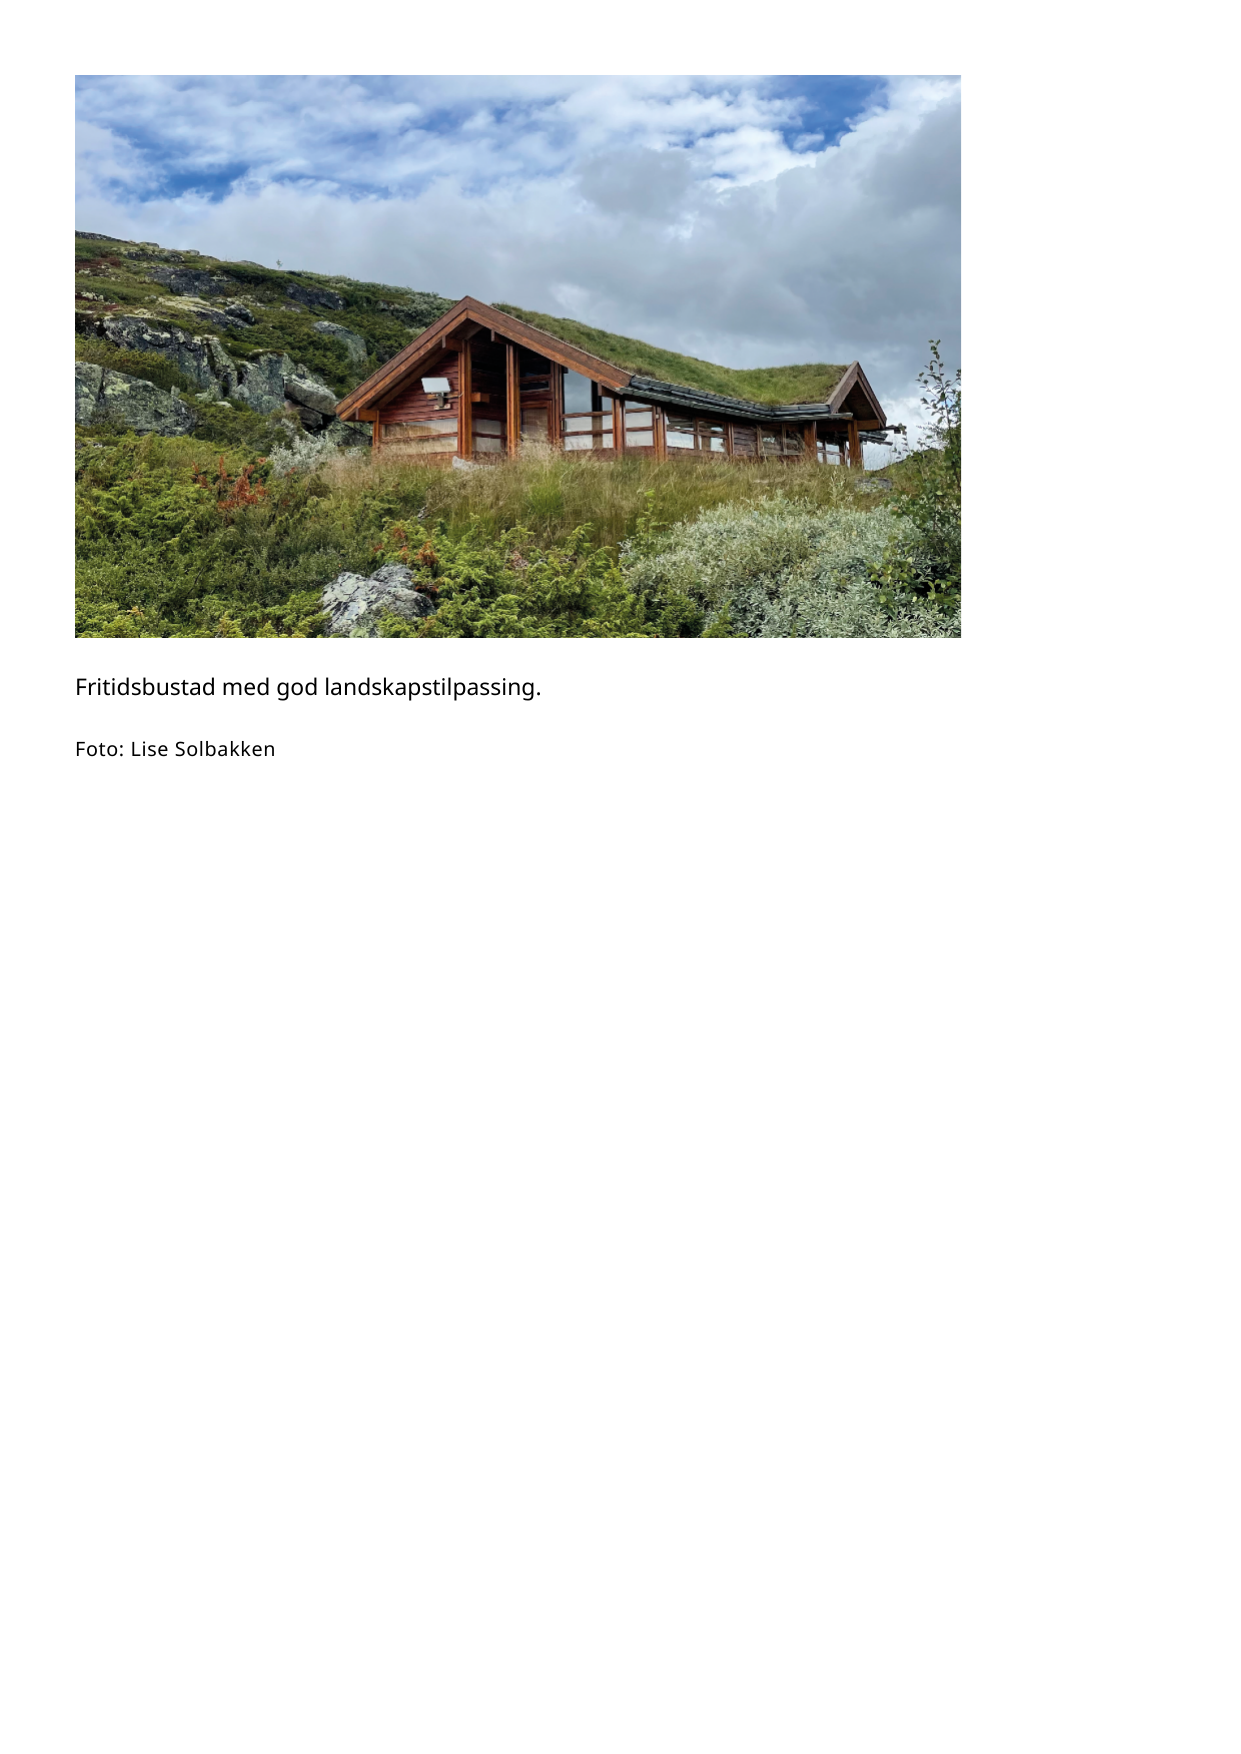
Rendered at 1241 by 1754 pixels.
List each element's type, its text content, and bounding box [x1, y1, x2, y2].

picture [75, 75, 962, 638]
text Foto: Lise Solbakken [75, 735, 1165, 762]
text Fritidsbustad med god landskapstilpassing. [75, 671, 1165, 702]
